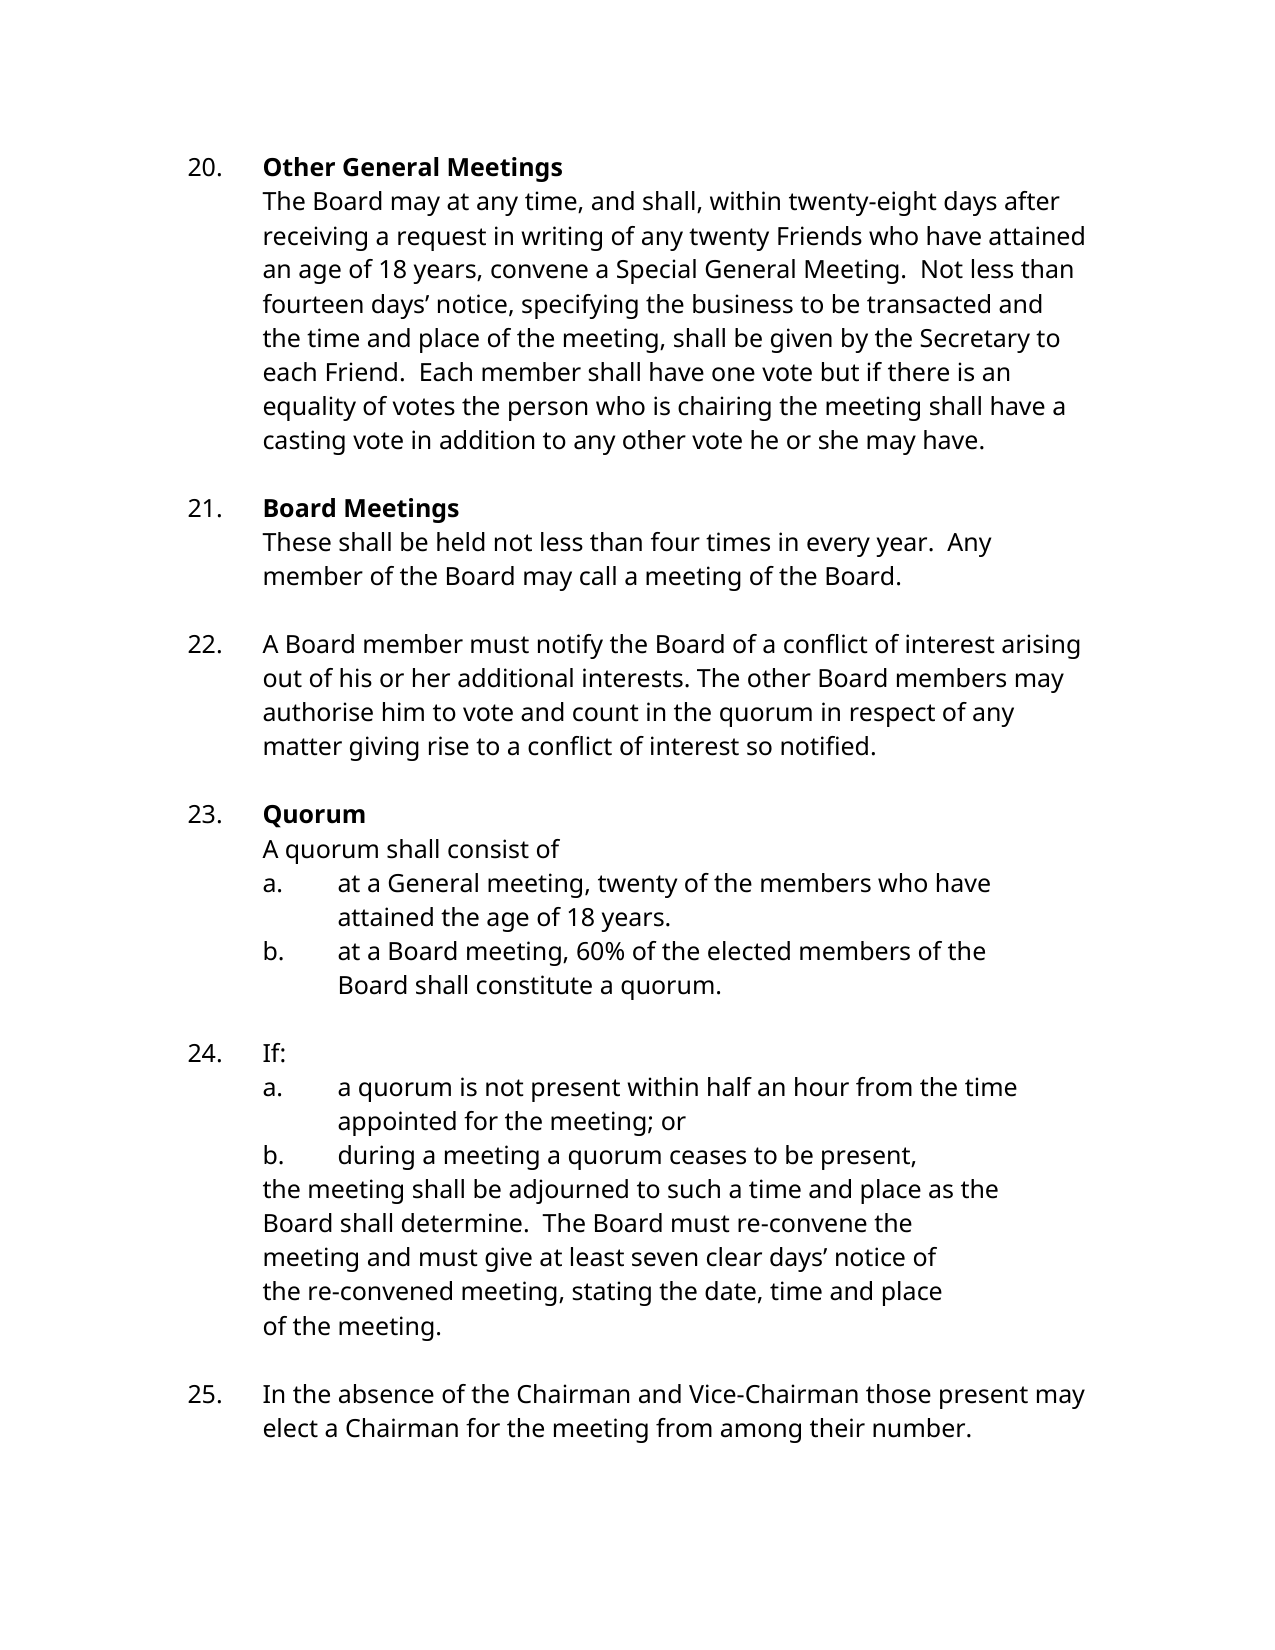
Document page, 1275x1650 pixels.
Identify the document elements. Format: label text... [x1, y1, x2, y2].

text the meeting shall be adjourned to such a time and place as the Board shall determine. The Board must re-convene the meeting and must give at least seven clear days’ notice of the re-convened meeting, stating the date, time and place of the meeting. [262, 1172, 1088, 1342]
text 25. In the absence of the Chairman and Vice-Chairman those present may elect a Chairman for the meeting from among their number. [187, 1376, 1088, 1444]
text 20. Other General Meetings [187, 150, 1088, 184]
text 23. Quorum [187, 797, 1088, 831]
text The Board may at any time, and shall, within twenty-eight days after receiving a request in writing of any twenty Friends who have attained an age of 18 years, convene a Special General Meeting. Not less than fourteen days’ notice, specifying the business to be transacted and the time and place of the meeting, shall be given by the Secretary to each Friend. Each member shall have one vote but if there is an equality of votes the person who is chairing the meeting shall have a casting vote in addition to any other vote he or she may have. [187, 184, 1088, 457]
text 22. A Board member must notify the Board of a conflict of interest arising out of his or her additional interests. The other Board members may authorise him to vote and count in the quorum in respect of any matter giving rise to a conflict of interest so notified. [187, 627, 1088, 763]
text a. a quorum is not present within half an hour from the time appointed for the meeting; or b. during a meeting a quorum ceases to be present, [262, 1070, 1088, 1172]
text b. at a Board meeting, 60% of the elected members of the Board shall constitute a quorum. [187, 933, 1088, 1002]
text A quorum shall consist of [187, 831, 1088, 865]
text 24. If: [187, 1036, 1088, 1070]
text These shall be held not less than four times in every year. Any member of the Board may call a meeting of the Board. [187, 525, 1088, 593]
text a. at a General meeting, twenty of the members who have attained the age of 18 years. [187, 865, 1088, 933]
text 21. Board Meetings [187, 491, 1088, 525]
